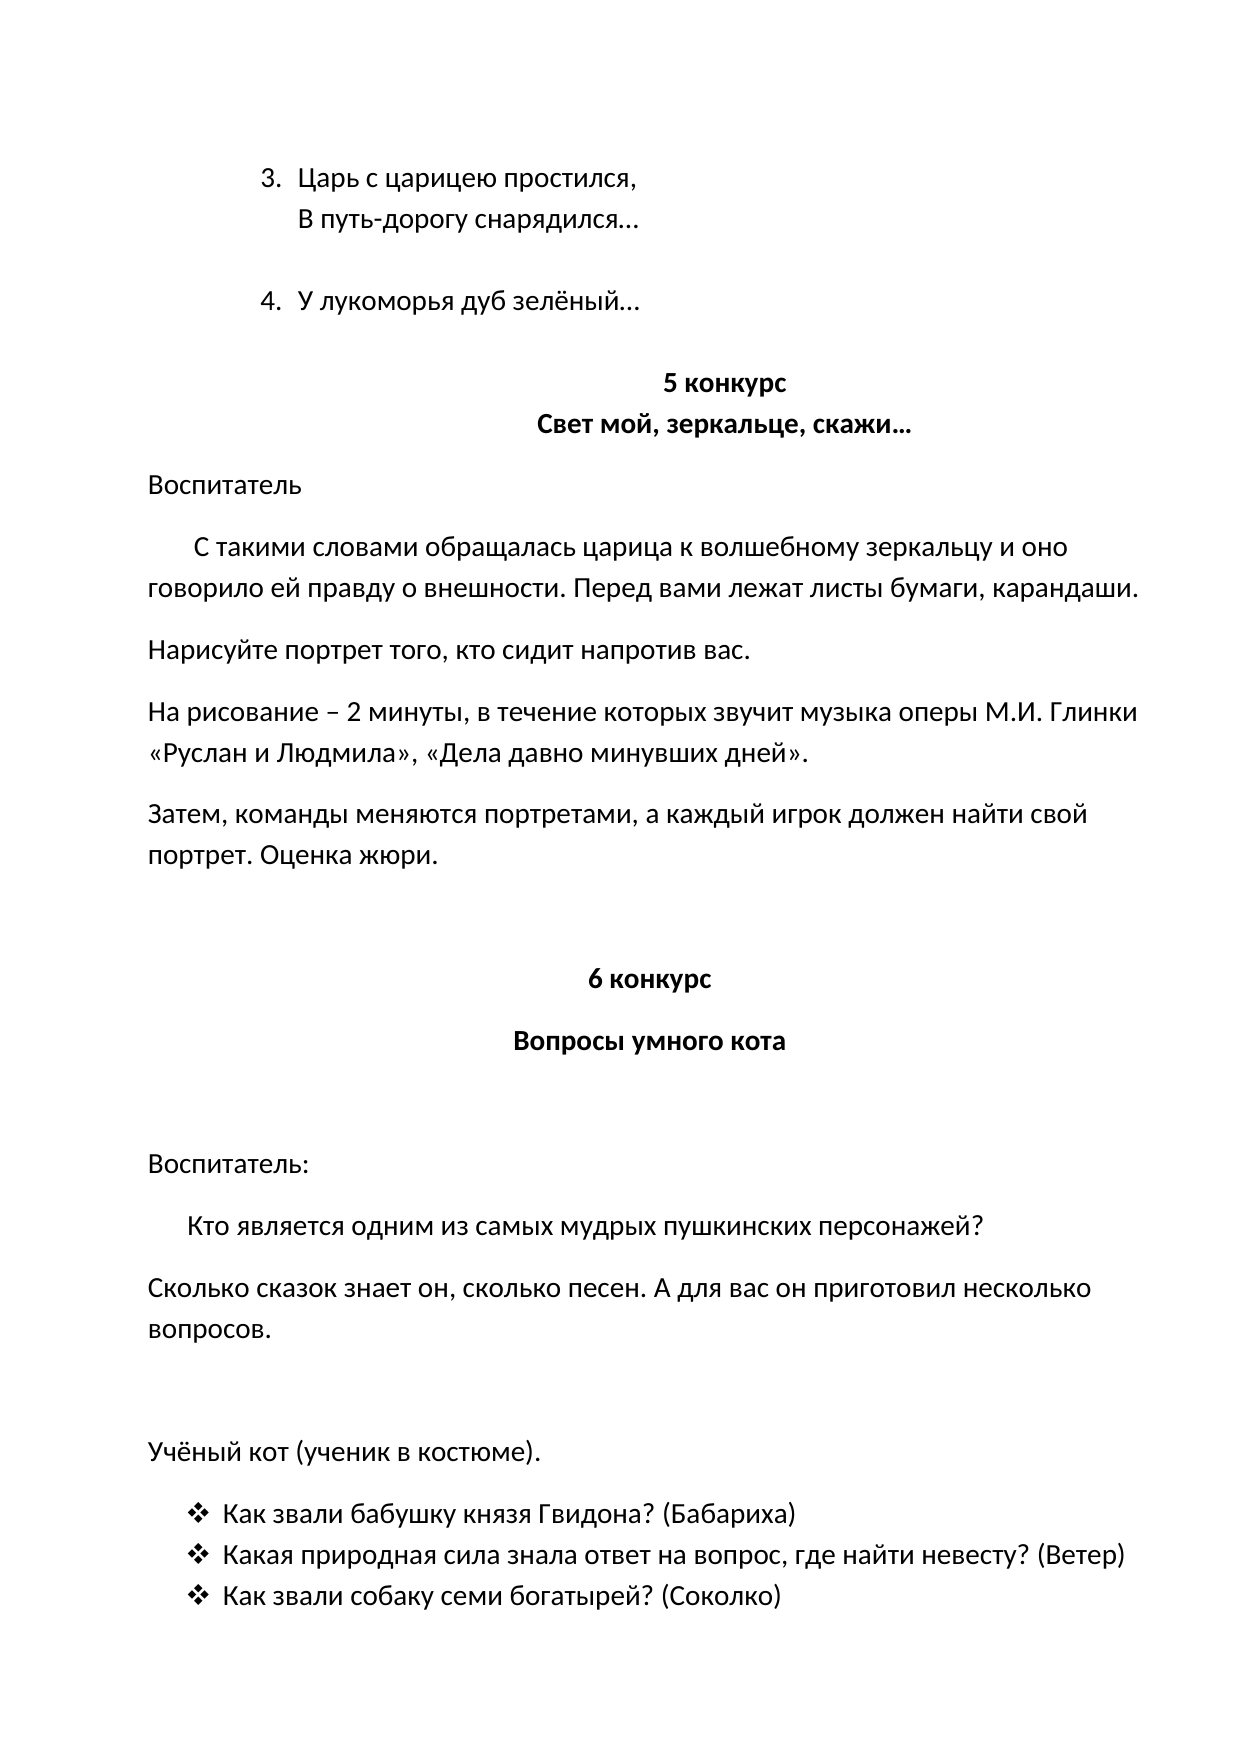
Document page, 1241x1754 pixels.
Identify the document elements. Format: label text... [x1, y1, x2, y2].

text Воспитатель [148, 466, 1152, 502]
list У лукоморья дуб зелёный… [260, 282, 1152, 317]
text С такими словами обращалась царица к волшебному зеркальцу и оно говорило ей правду о внешности. Перед вами лежат листы бумаги, карандаши. [148, 528, 1152, 605]
text Затем, команды меняются портретами, а каждый игрок должен найти свой портрет. Оценка жюри. [148, 795, 1152, 872]
list Свет мой, зеркальце, скажи… [298, 405, 1152, 440]
text 6 конкурс [148, 960, 1152, 996]
text Сколько сказок знает он, сколько песен. А для вас он приготовил несколько вопросов. [148, 1269, 1152, 1345]
text Вопросы умного кота [148, 1022, 1152, 1057]
text На рисование – 2 минуты, в течение которых звучит музыка оперы М.И. Глинки «Руслан и Людмила», «Дела давно минувших дней». [148, 693, 1152, 769]
text Нарисуйте портрет того, кто сидит напротив вас. [148, 631, 1152, 667]
text Кто является одним из самых мудрых пушкинских персонажей? [148, 1207, 1152, 1243]
list В путь-дорогу снарядился… [298, 200, 1152, 236]
text Воспитатель: [148, 1145, 1152, 1181]
list Царь с царицею простился, [260, 159, 1152, 195]
text Учёный кот (ученик в костюме). [148, 1433, 1152, 1469]
list Какая природная сила знала ответ на вопрос, где найти невесту? (Ветер) [185, 1536, 1152, 1572]
list 5 конкурс [298, 364, 1152, 399]
list Как звали бабушку князя Гвидона? (Бабариха) [185, 1495, 1152, 1531]
list Как звали собаку семи богатырей? (Соколко) [185, 1577, 1152, 1612]
